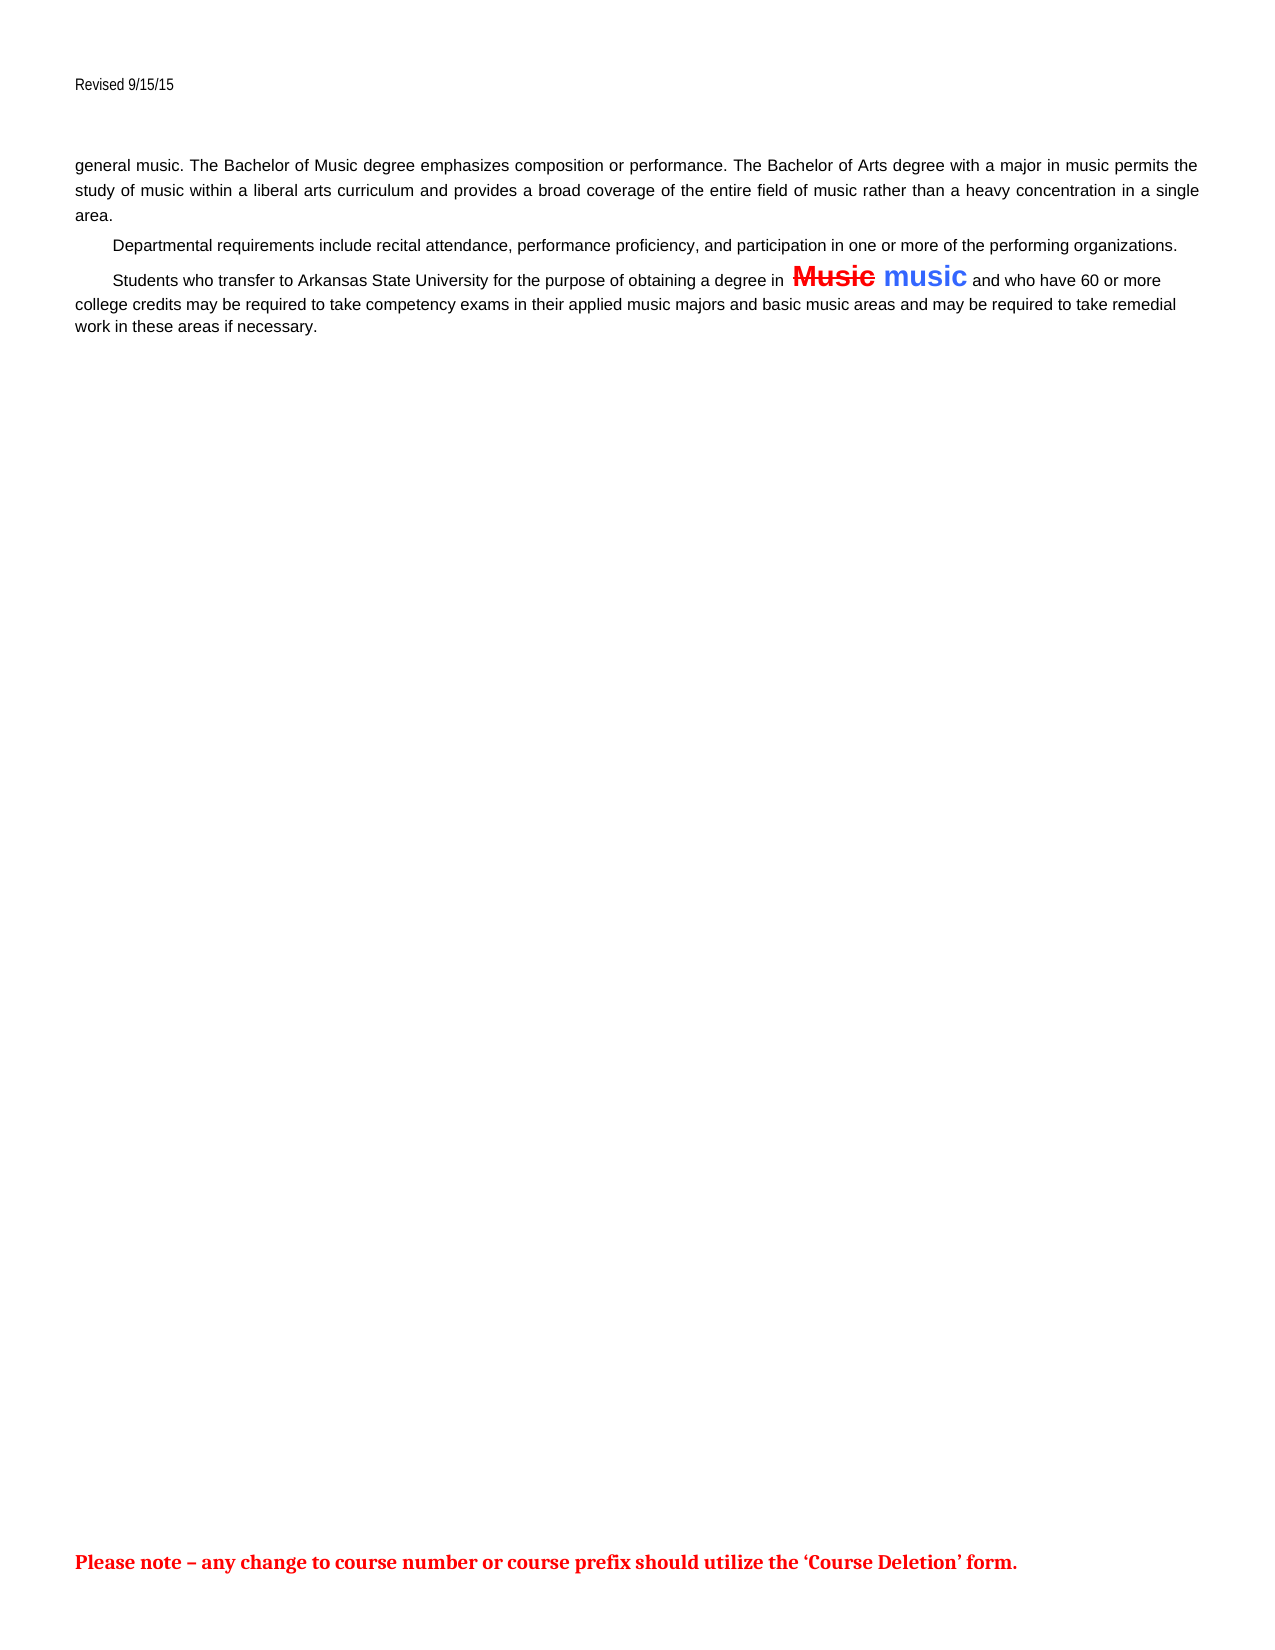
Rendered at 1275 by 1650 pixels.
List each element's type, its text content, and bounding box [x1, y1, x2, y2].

text Departmental requirements include recital attendance, performance proficiency, and participation in one or more of the performing organizations. [75, 229, 1200, 254]
text Students who transfer to Arkansas State University for the purpose of obtaining a degree in Music music and who have 60 or more college credits may be required to take competency exams in their applied music majors and basic music areas and may be required to take remedial work in these areas if necessary. [75, 259, 1200, 336]
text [75, 150, 1200, 225]
